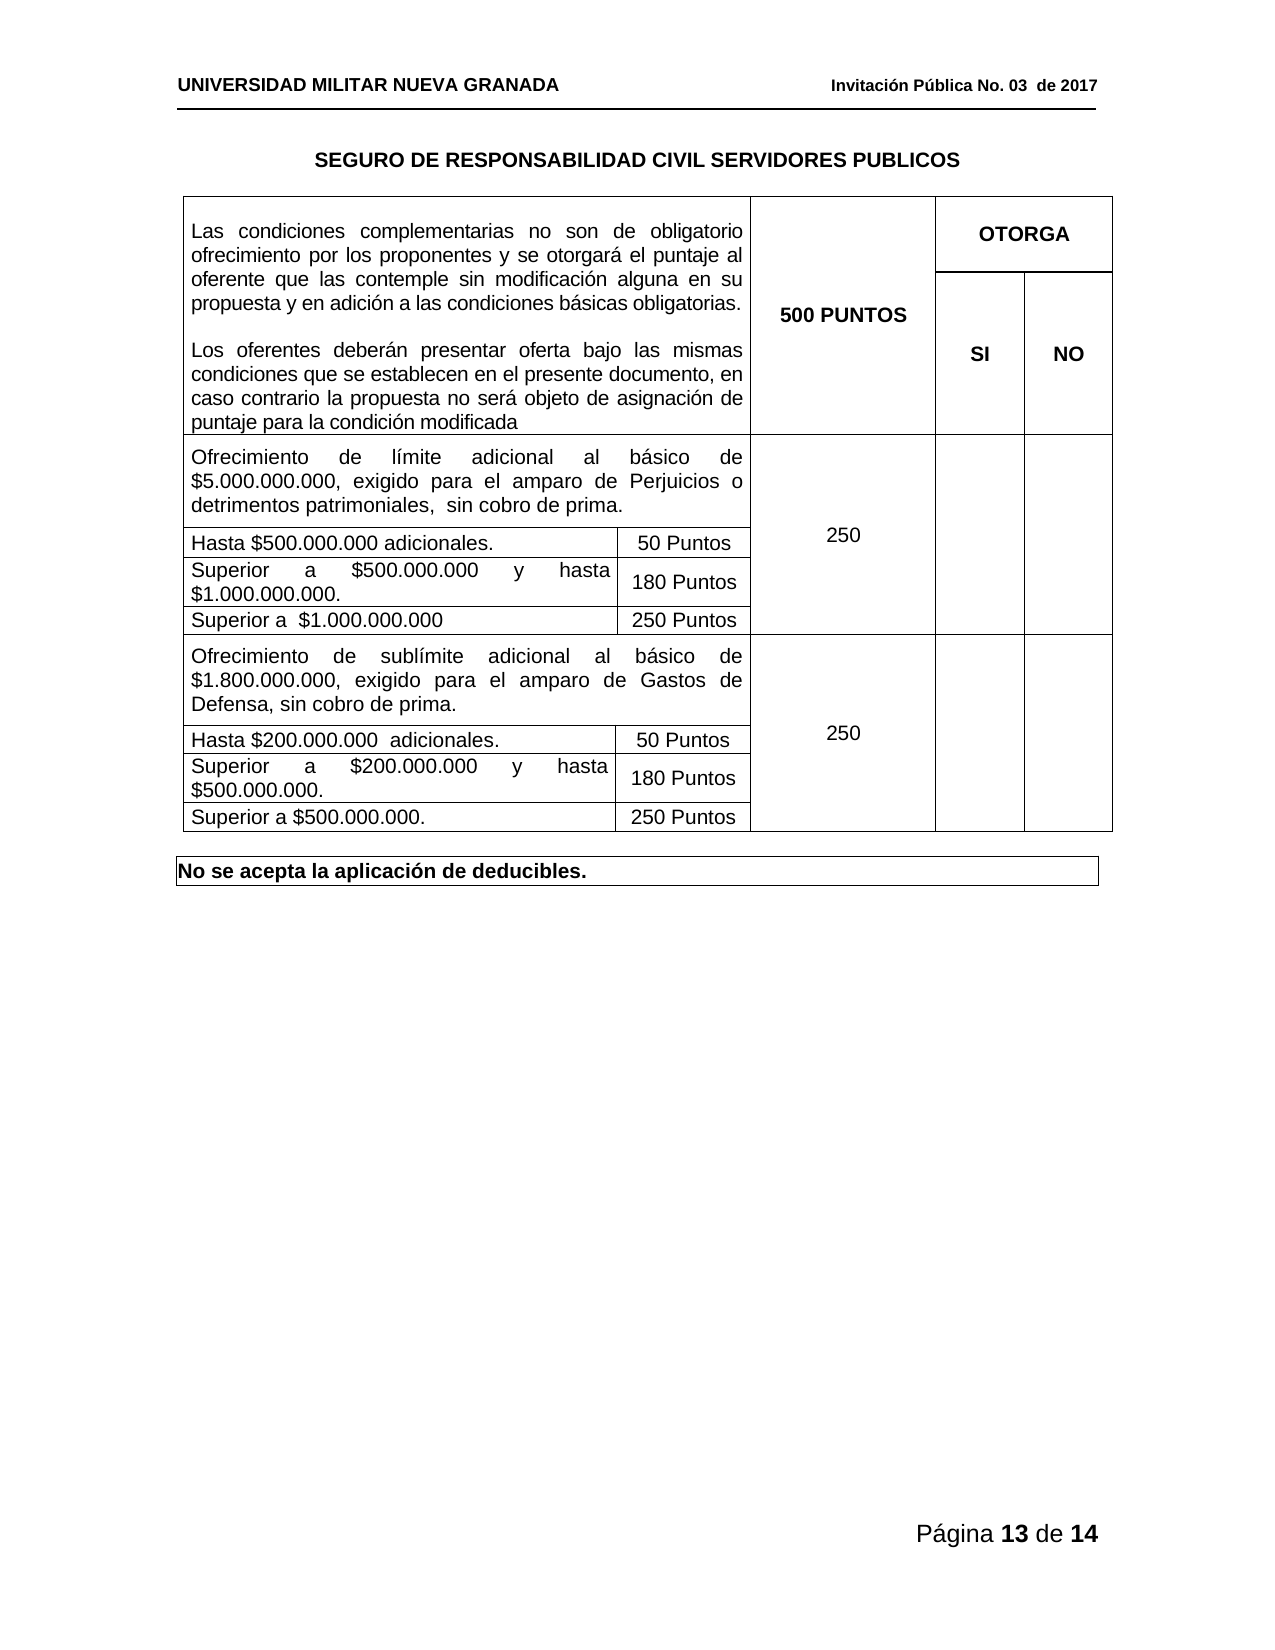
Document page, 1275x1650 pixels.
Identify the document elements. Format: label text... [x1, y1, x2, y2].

table_cell [936, 635, 1024, 831]
table_cell Superior a $500.000.000. [184, 803, 615, 831]
table_cell 250 Puntos [618, 607, 750, 634]
table_cell NO [1025, 273, 1112, 434]
text SEGURO DE RESPONSABILIDAD CIVIL SERVIDORES PUBLICOS [177, 148, 1098, 172]
table_cell 50 Puntos [616, 726, 750, 753]
table_cell 250 [751, 635, 935, 831]
table_cell SI [936, 273, 1024, 434]
table_cell Superior a $1.000.000.000 [184, 607, 617, 634]
table_cell [936, 435, 1024, 634]
table_cell Superior a $500.000.000 y hasta $1.000.000.000. [184, 558, 617, 606]
table_cell Superior a $200.000.000 y hasta $500.000.000. [184, 754, 615, 802]
table_cell 180 Puntos [616, 754, 750, 802]
table_cell 250 Puntos [616, 803, 750, 831]
text No se acepta la aplicación de deducibles. [177, 857, 1098, 885]
table_cell Hasta $500.000.000 adicionales. [184, 528, 617, 557]
table_cell 250 [751, 435, 935, 634]
table_header 500 PUNTOS [751, 197, 935, 434]
table_cell Ofrecimiento de sublímite adicional al básico de $1.800.000.000, exigido para el amparo de Gastos de Defensa, sin cobro de prima. [184, 635, 750, 724]
table_cell 180 Puntos [618, 558, 750, 606]
table_cell 50 Puntos [618, 528, 750, 557]
table_header OTORGA [936, 197, 1112, 271]
table_header Las condiciones complementarias no son de obligatorio ofrecimiento por los proponentes y se otorgará el puntaje al oferente que las contemple sin modificación alguna en su propuesta y en adición a las condiciones básicas obligatorias. Los oferentes deberán presentar oferta bajo las mismas condiciones que se establecen en el presente documento, en caso contrario la propuesta no será objeto de asignación de puntaje para la condición modificada [184, 197, 750, 434]
table_cell [1025, 635, 1112, 831]
table_cell Ofrecimiento de límite adicional al básico de $5.000.000.000, exigido para el amparo de Perjuicios o detrimentos patrimoniales, sin cobro de prima. [184, 435, 750, 527]
table_cell [1025, 435, 1112, 634]
table_cell Hasta $200.000.000 adicionales. [184, 726, 615, 753]
